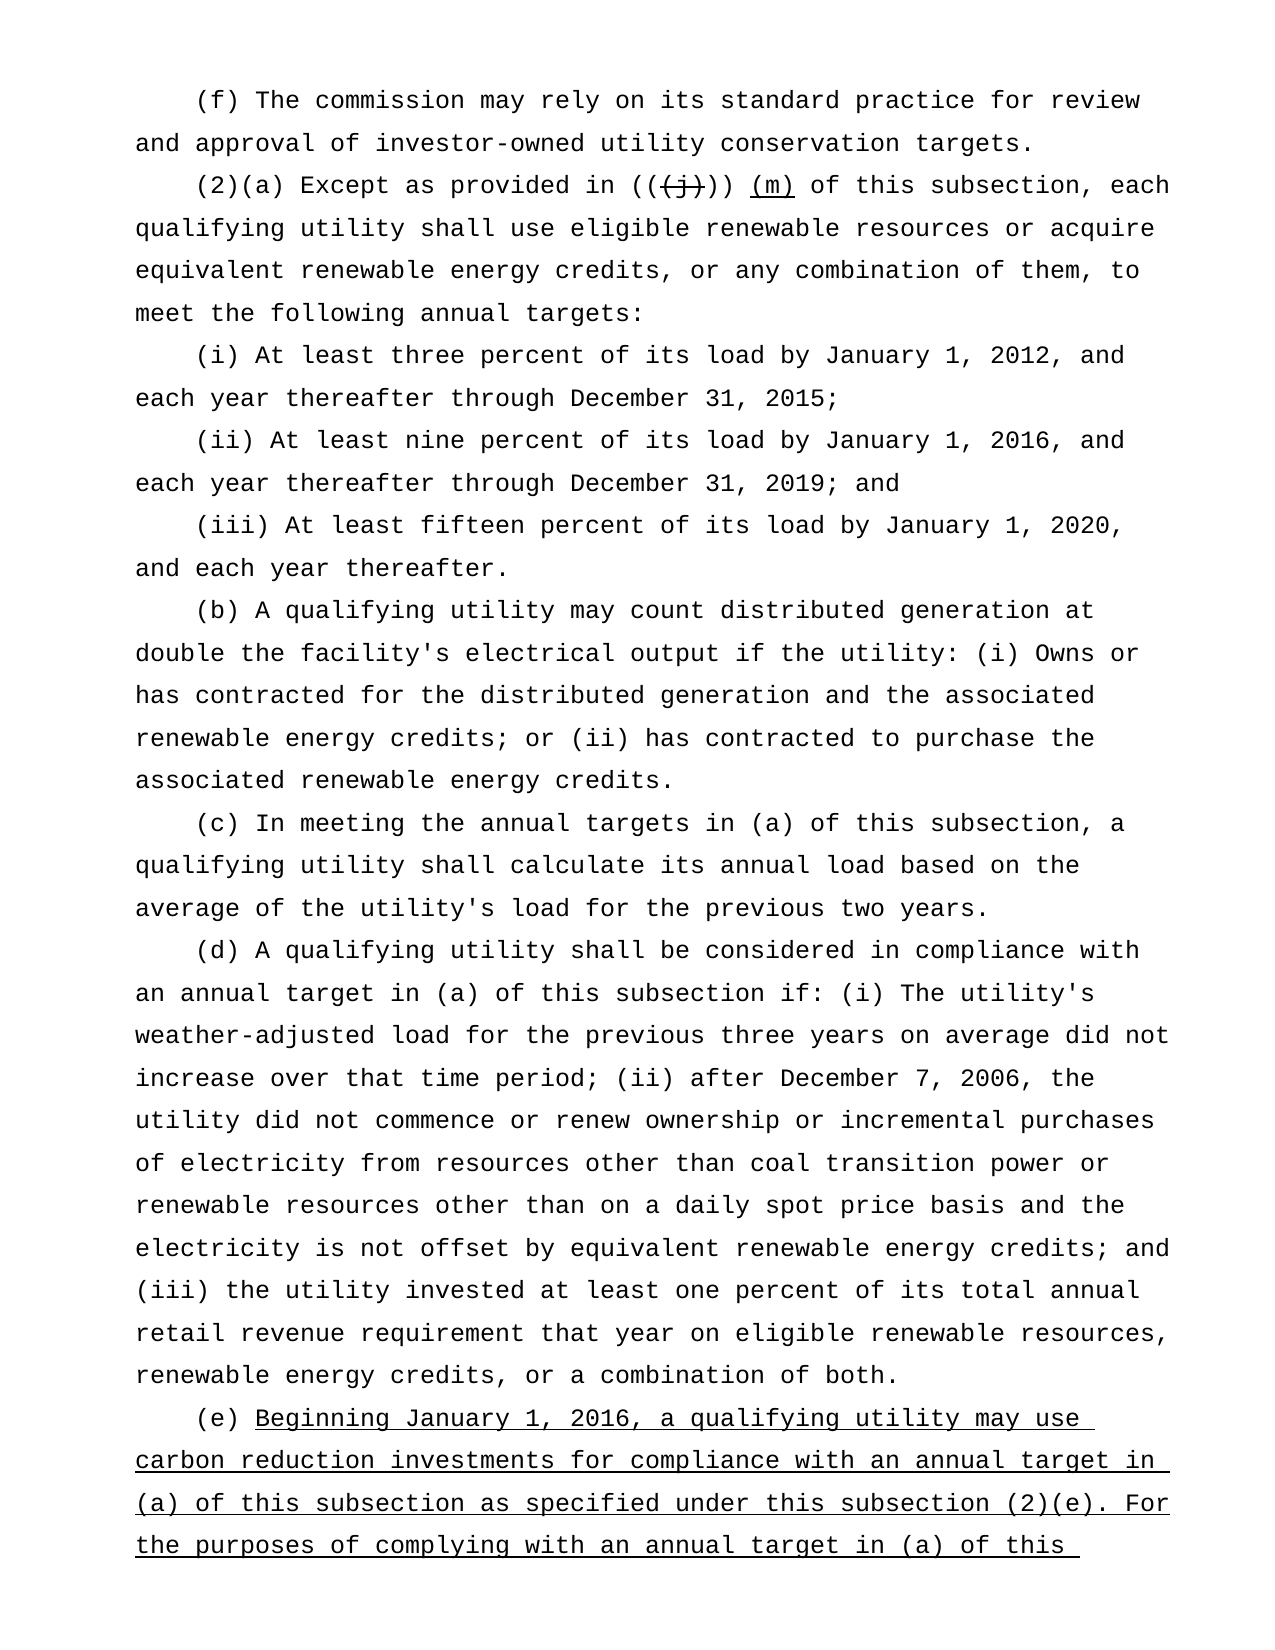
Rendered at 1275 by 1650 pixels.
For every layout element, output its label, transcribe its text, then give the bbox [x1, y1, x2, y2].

text (2)(a) Except as provided in (((j))) (m) of this subsection, each qualifying utility shall use eligible renewable resources or acquire equivalent renewable energy credits, or any combination of them, to meet the following annual targets: [135, 160, 1170, 330]
text (b) A qualifying utility may count distributed generation at double the facility's electrical output if the utility: (i) Owns or has contracted for the distributed generation and the associated renewable energy credits; or (ii) has contracted to purchase the associated renewable energy credits. [135, 585, 1170, 797]
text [135, 1515, 1170, 1562]
text (f) The commission may rely on its standard practice for review and approval of investor-owned utility conservation targets. [135, 75, 1170, 160]
text (d) A qualifying utility shall be considered in compliance with an annual target in (a) of this subsection if: (i) The utility's weather-adjusted load for the previous three years on average did not increase over that time period; (ii) after December 7, 2006, the utility did not commence or renew ownership or incremental purchases of electricity from resources other than coal transition power or renewable resources other than on a daily spot price basis and the electricity is not offset by equivalent renewable energy credits; and (iii) the utility invested at least one percent of its total annual retail revenue requirement that year on eligible renewable resources, renewable energy credits, or a combination of both. [135, 925, 1170, 1392]
text (iii) At least fifteen percent of its load by January 1, 2020, and each year thereafter. [135, 500, 1170, 585]
text (ii) At least nine percent of its load by January 1, 2016, and each year thereafter through December 31, 2019; and [135, 415, 1170, 500]
text (c) In meeting the annual targets in (a) of this subsection, a qualifying utility shall calculate its annual load based on the average of the utility's load for the previous two years. [135, 797, 1170, 925]
text (i) At least three percent of its load by January 1, 2012, and each year thereafter through December 31, 2015; [135, 330, 1170, 415]
